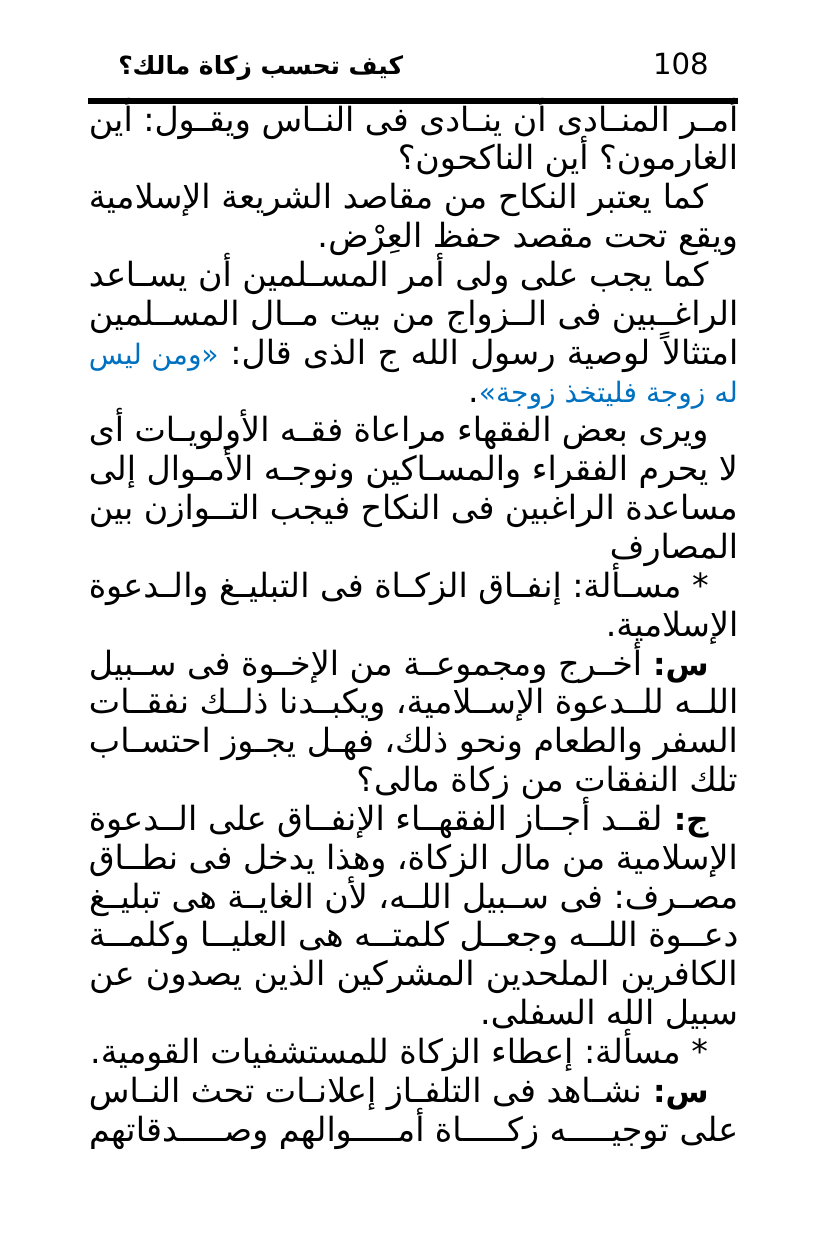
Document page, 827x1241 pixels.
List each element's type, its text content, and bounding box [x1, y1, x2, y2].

title ويرى بعض الفقهاء مراعاة فقه الأولويات أى لا يحرم الفقراء والمساكين ونوجه الأموال إلى مساعدة الراغبين فى النكاح فيجب التوازن بين المصارف [89, 411, 738, 566]
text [89, 100, 738, 178]
text س: أخرج ومجموعة من الإخوة فى سبيل الله للدعوة الإسلامية، ويكبدنا ذلك نفقات السفر والطعام ونحو ذلك، فهل يجوز احتساب تلك النفقات من زكاة مالى؟ [89, 644, 738, 799]
text * مسألة: إنفاق الزكاة فى التبليغ والدعوة الإسلامية. [89, 566, 738, 644]
title كما يعتبر النكاح من مقاصد الشريعة الإسلامية ويقع تحت مقصد حفظ العِرْض. [89, 178, 738, 255]
text كما يجب على ولى أمر المسلمين أن يساعد الراغبين فى الزواج من بيت مال المسلمين امتثالاً لوصية رسول الله ج الذى قال: «ومن ليس له زوجة فليتخذ زوجة». [89, 255, 738, 411]
text * مسألة: إعطاء الزكاة للمستشفيات القومية. [89, 1032, 738, 1071]
text ج: لقد أجاز الفقهاء الإنفاق على الدعوة الإسلامية من مال الزكاة، وهذا يدخل فى نطاق مصرف: فى سبيل الله، لأن الغاية هى تبليغ دعوة الله وجعل كلمته هى العليا وكلمة الكافرين الملحدين المشركين الذين يصدون عن سبيل الله السفلى. [89, 799, 738, 1032]
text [89, 1071, 738, 1149]
